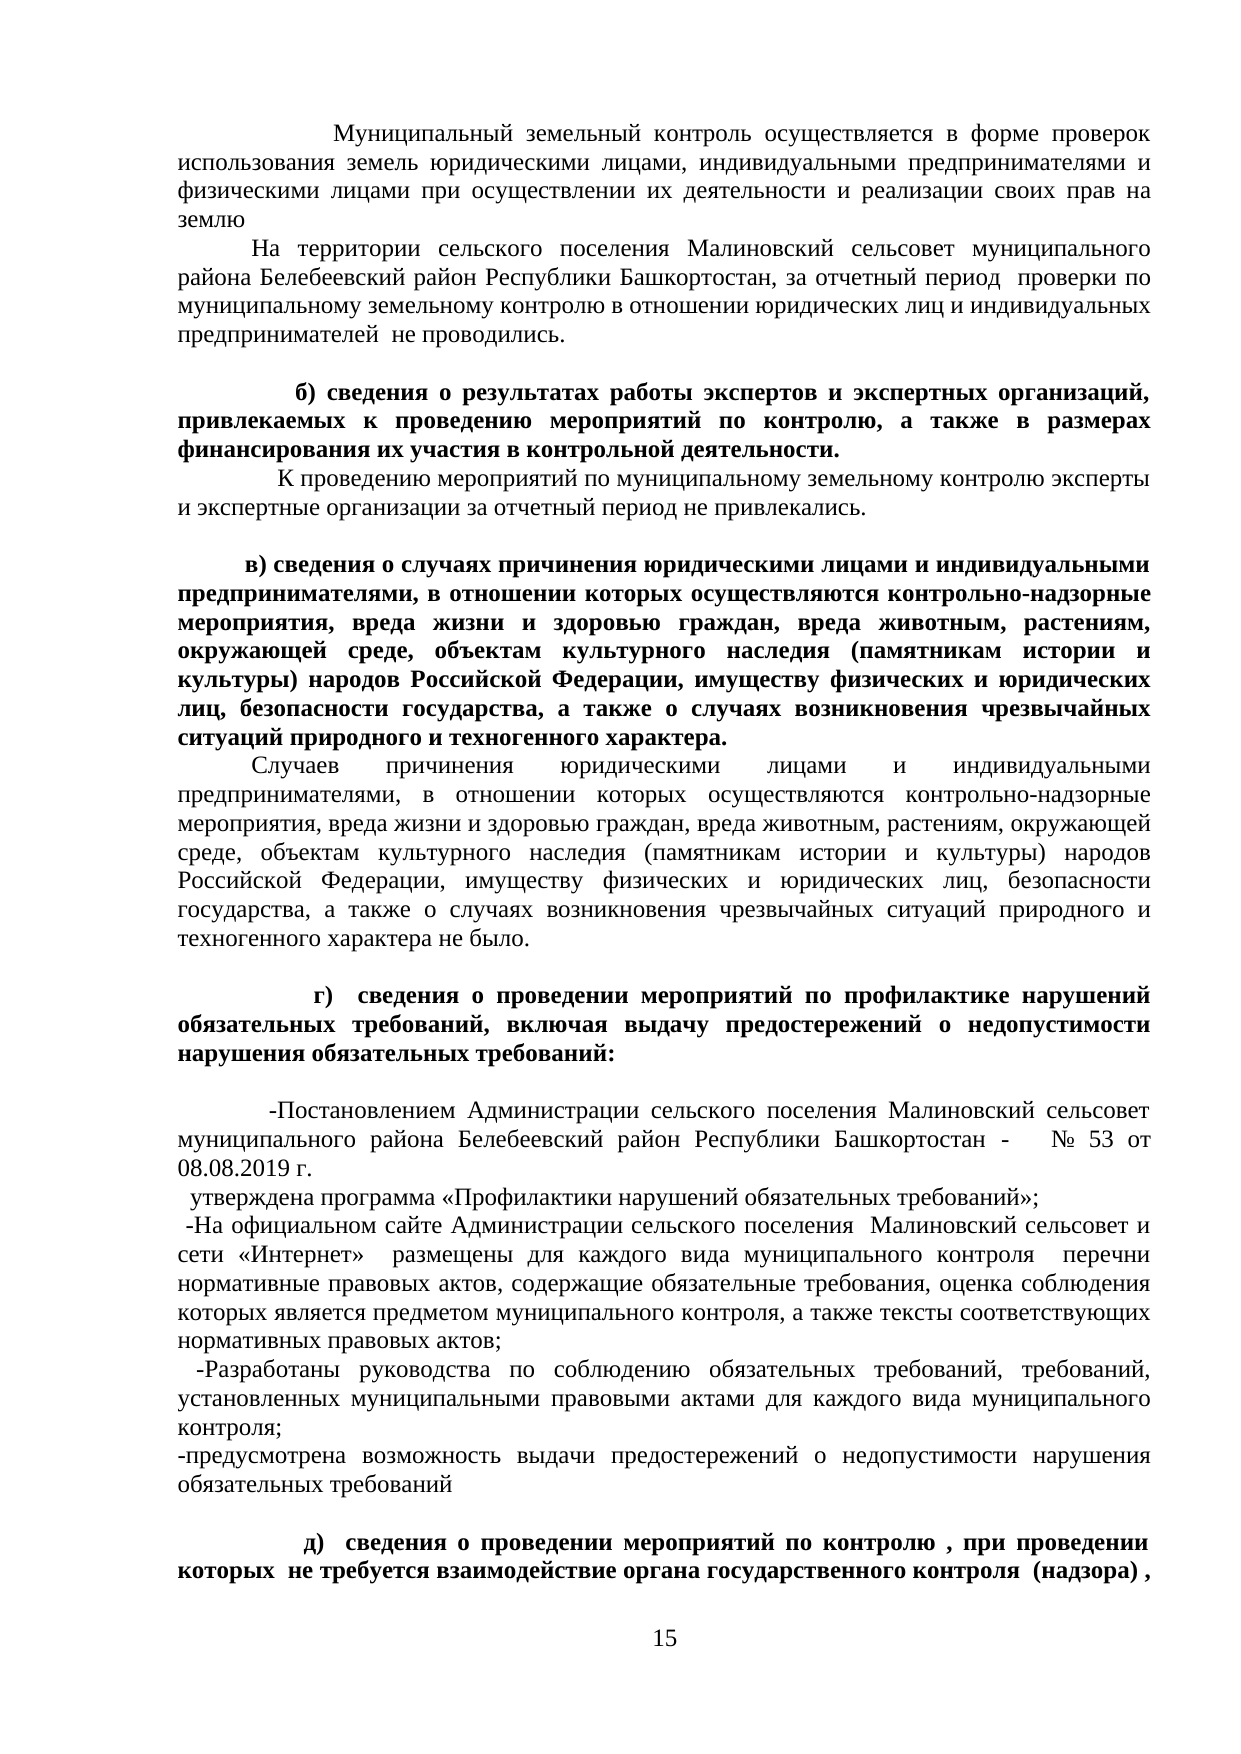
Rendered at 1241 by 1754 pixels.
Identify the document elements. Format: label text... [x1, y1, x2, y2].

text К проведению мероприятий по муниципальному земельному контролю эксперты и экспертные организации за отчетный период не привлекались. [177, 463, 1152, 521]
text г) сведения о проведении мероприятий по профилактике нарушений обязательных требований, включая выдачу предостережений о недопустимости нарушения обязательных требований: [177, 981, 1152, 1067]
text На территории сельского поселения Малиновский сельсовет муниципального района Белебеевский район Республики Башкортостан, за отчетный период проверки по муниципальному земельному контролю в отношении юридических лиц и индивидуальных предпринимателей не проводились. [177, 233, 1152, 348]
text -Постановлением Администрации сельского поселения Малиновский сельсовет муниципального района Белебеевский район Республики Башкортостан - № 53 от 08.08.2019 г. [177, 1096, 1152, 1182]
text утверждена программа «Профилактики нарушений обязательных требований»; [177, 1182, 1152, 1211]
text -Разработаны руководства по соблюдению обязательных требований, требований, установленных муниципальными правовыми актами для каждого вида муниципального контроля; [177, 1354, 1152, 1441]
text -На официальном сайте Администрации сельского поселения Малиновский сельсовет и сети «Интернет» размещены для каждого вида муниципального контроля перечни нормативные правовых актов, содержащие обязательные требования, оценка соблюдения которых является предметом муниципального контроля, а также тексты соответствующих нормативных правовых актов; [177, 1211, 1152, 1354]
text Случаев причинения юридическими лицами и индивидуальными предпринимателями, в отношении которых осуществляются контрольно-надзорные мероприятия, вреда жизни и здоровью граждан, вреда животным, растениям, окружающей среде, объектам культурного наследия (памятникам истории и культуры) народов Российской Федерации, имуществу физических и юридических лиц, безопасности государства, а также о случаях возникновения чрезвычайных ситуаций природного и техногенного характера не было. [177, 751, 1152, 952]
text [177, 1527, 1152, 1584]
text в) сведения о случаях причинения юридическими лицами и индивидуальными предпринимателями, в отношении которых осуществляются контрольно-надзорные мероприятия, вреда жизни и здоровью граждан, вреда животным, растениям, окружающей среде, объектам культурного наследия (памятникам истории и культуры) народов Российской Федерации, имуществу физических и юридических лиц, безопасности государства, а также о случаях возникновения чрезвычайных ситуаций природного и техногенного характера. [177, 549, 1152, 751]
text Муниципальный земельный контроль осуществляется в форме проверок использования земель юридическими лицами, индивидуальными предпринимателями и физическими лицами при осуществлении их деятельности и реализации своих прав на землю [177, 118, 1152, 233]
text -предусмотрена возможность выдачи предостережений о недопустимости нарушения обязательных требований [177, 1441, 1152, 1498]
text б) сведения о результатах работы экспертов и экспертных организаций, привлекаемых к проведению мероприятий по контролю, а также в размерах финансирования их участия в контрольной деятельности. [177, 377, 1152, 463]
